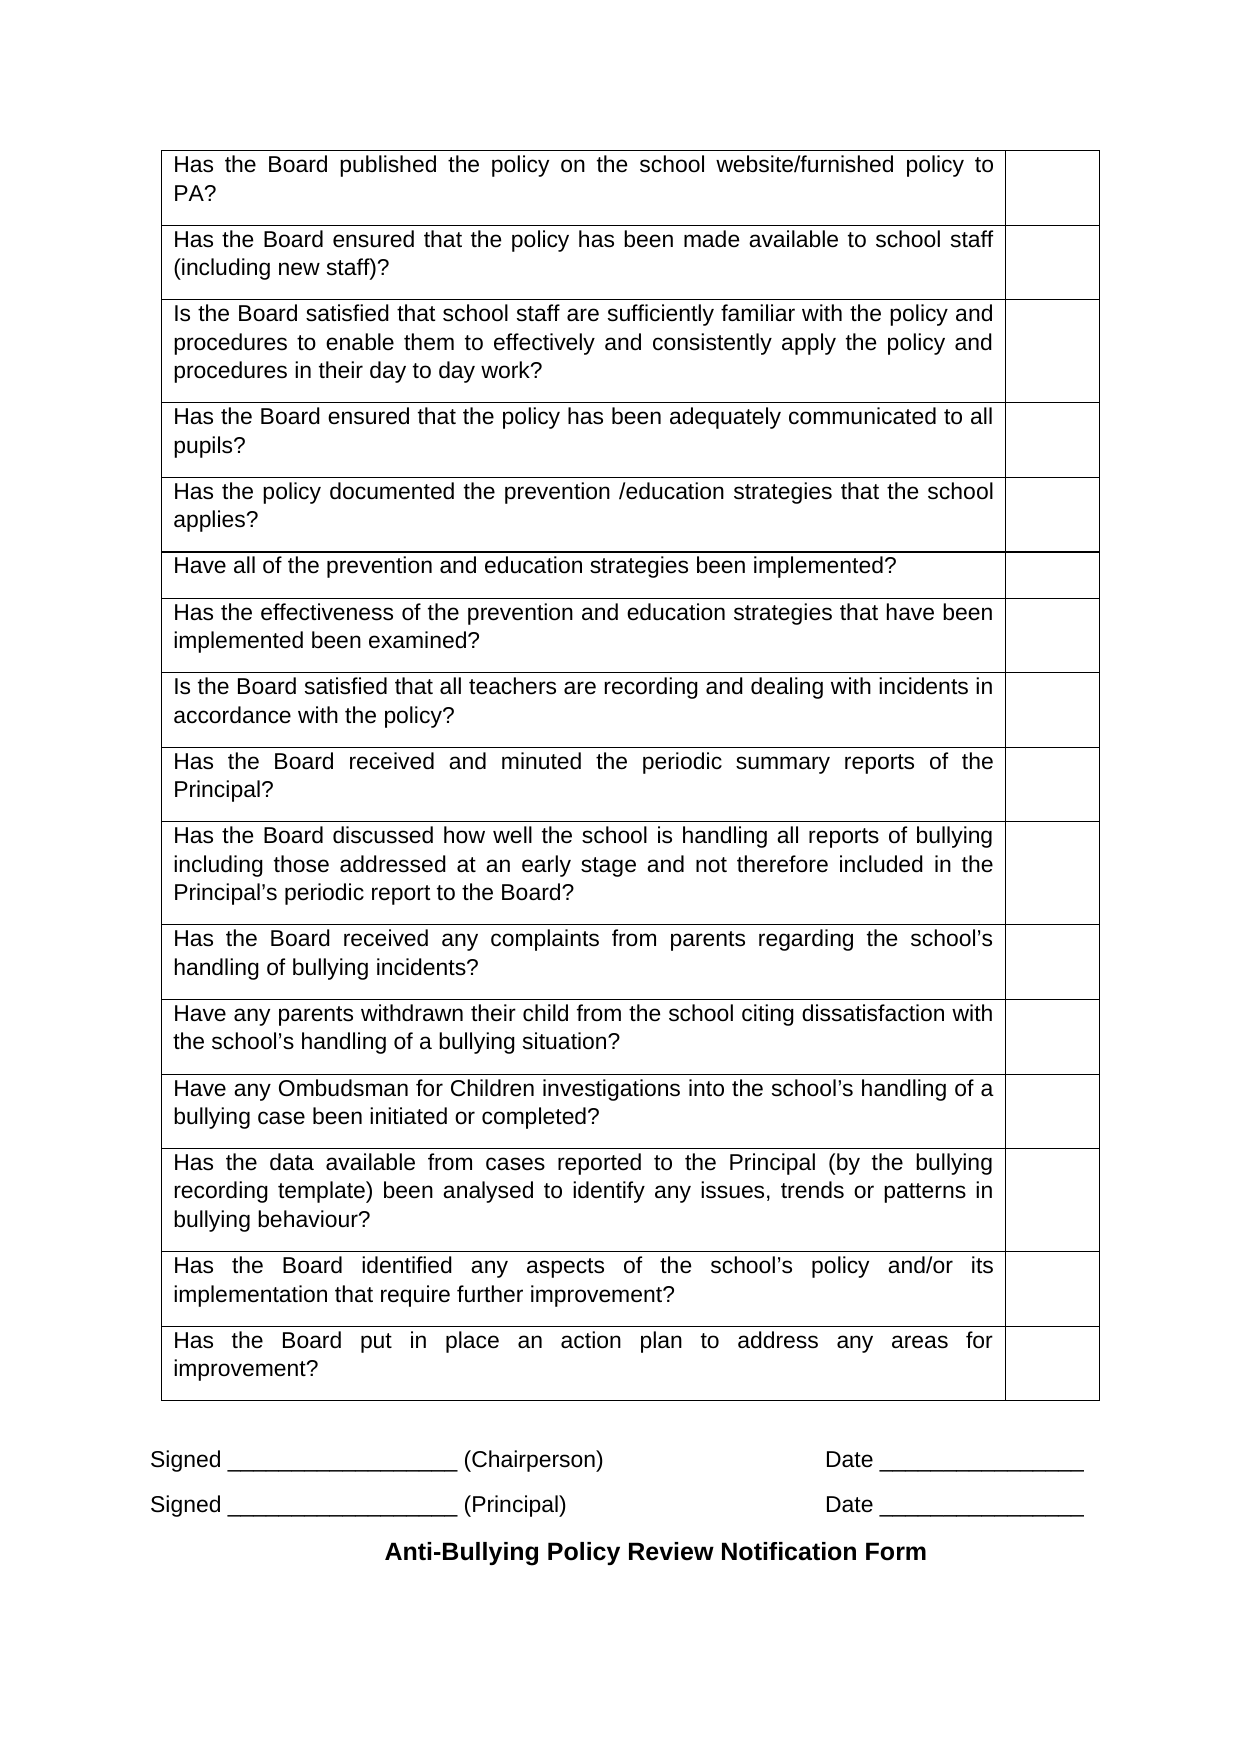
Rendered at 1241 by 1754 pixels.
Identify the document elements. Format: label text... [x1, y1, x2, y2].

table_cell [1006, 403, 1099, 477]
table_cell [1006, 925, 1099, 999]
table_cell Is the Board satisfied that school staff are sufficiently familiar with the policy and procedures to enable them to effectively and consistently apply the policy and procedures in their day to day work? [162, 300, 1005, 402]
table_cell Has the Board received and minuted the periodic summary reports of the Principal? [162, 748, 1005, 821]
table_cell Has the Board discussed how well the school is handling all reports of bullying including those addressed at an early stage and not therefore included in the Principal’s periodic report to the Board? [162, 822, 1005, 924]
table_cell Has the policy documented the prevention /education strategies that the school applies? [162, 478, 1005, 551]
table_cell Has the Board put in place an action plan to address any areas for improvement? [162, 1327, 1005, 1400]
table_cell [1006, 748, 1099, 821]
table_cell [1006, 1149, 1099, 1251]
table_cell [1006, 1327, 1099, 1400]
table_cell [1006, 553, 1099, 597]
table_cell Has the Board received any complaints from parents regarding the school’s handling of bullying incidents? [162, 925, 1005, 999]
table_cell [1006, 599, 1099, 672]
table_cell Has the effectiveness of the prevention and education strategies that have been implemented been examined? [162, 599, 1005, 672]
table_cell Has the Board ensured that the policy has been adequately communicated to all pupils? [162, 403, 1005, 477]
table_cell [1006, 226, 1099, 299]
table_cell Has the Board identified any aspects of the school’s policy and/or its implementation that require further improvement? [162, 1252, 1005, 1326]
table_cell Has the Board published the policy on the school website/furnished policy to PA? [162, 151, 1005, 224]
table_cell [1006, 1075, 1099, 1148]
table_cell [1006, 1000, 1099, 1073]
table_cell Have any parents withdrawn their child from the school citing dissatisfaction with the school’s handling of a bullying situation? [162, 1000, 1005, 1073]
table_cell [1006, 300, 1099, 402]
table_cell [1006, 822, 1099, 924]
table_cell Is the Board satisfied that all teachers are recording and dealing with incidents in accordance with the policy? [162, 673, 1005, 747]
table_cell [1006, 478, 1099, 551]
text Signed __________________ (Chairperson) Date ________________ [150, 1446, 1162, 1473]
table_cell Has the data available from cases reported to the Principal (by the bullying recording template) been analysed to identify any issues, trends or patterns in bullying behaviour? [162, 1149, 1005, 1251]
table_cell [1006, 151, 1099, 224]
text Anti-Bullying Policy Review Notification Form [150, 1537, 1162, 1565]
text Signed __________________ (Principal) Date ________________ [150, 1491, 1162, 1518]
table_cell [1006, 673, 1099, 747]
table_cell [1006, 1252, 1099, 1326]
table_cell Has the Board ensured that the policy has been made available to school staff (including new staff)? [162, 226, 1005, 299]
table_cell Have all of the prevention and education strategies been implemented? [162, 553, 1005, 597]
table_cell Have any Ombudsman for Children investigations into the school’s handling of a bullying case been initiated or completed? [162, 1075, 1005, 1148]
